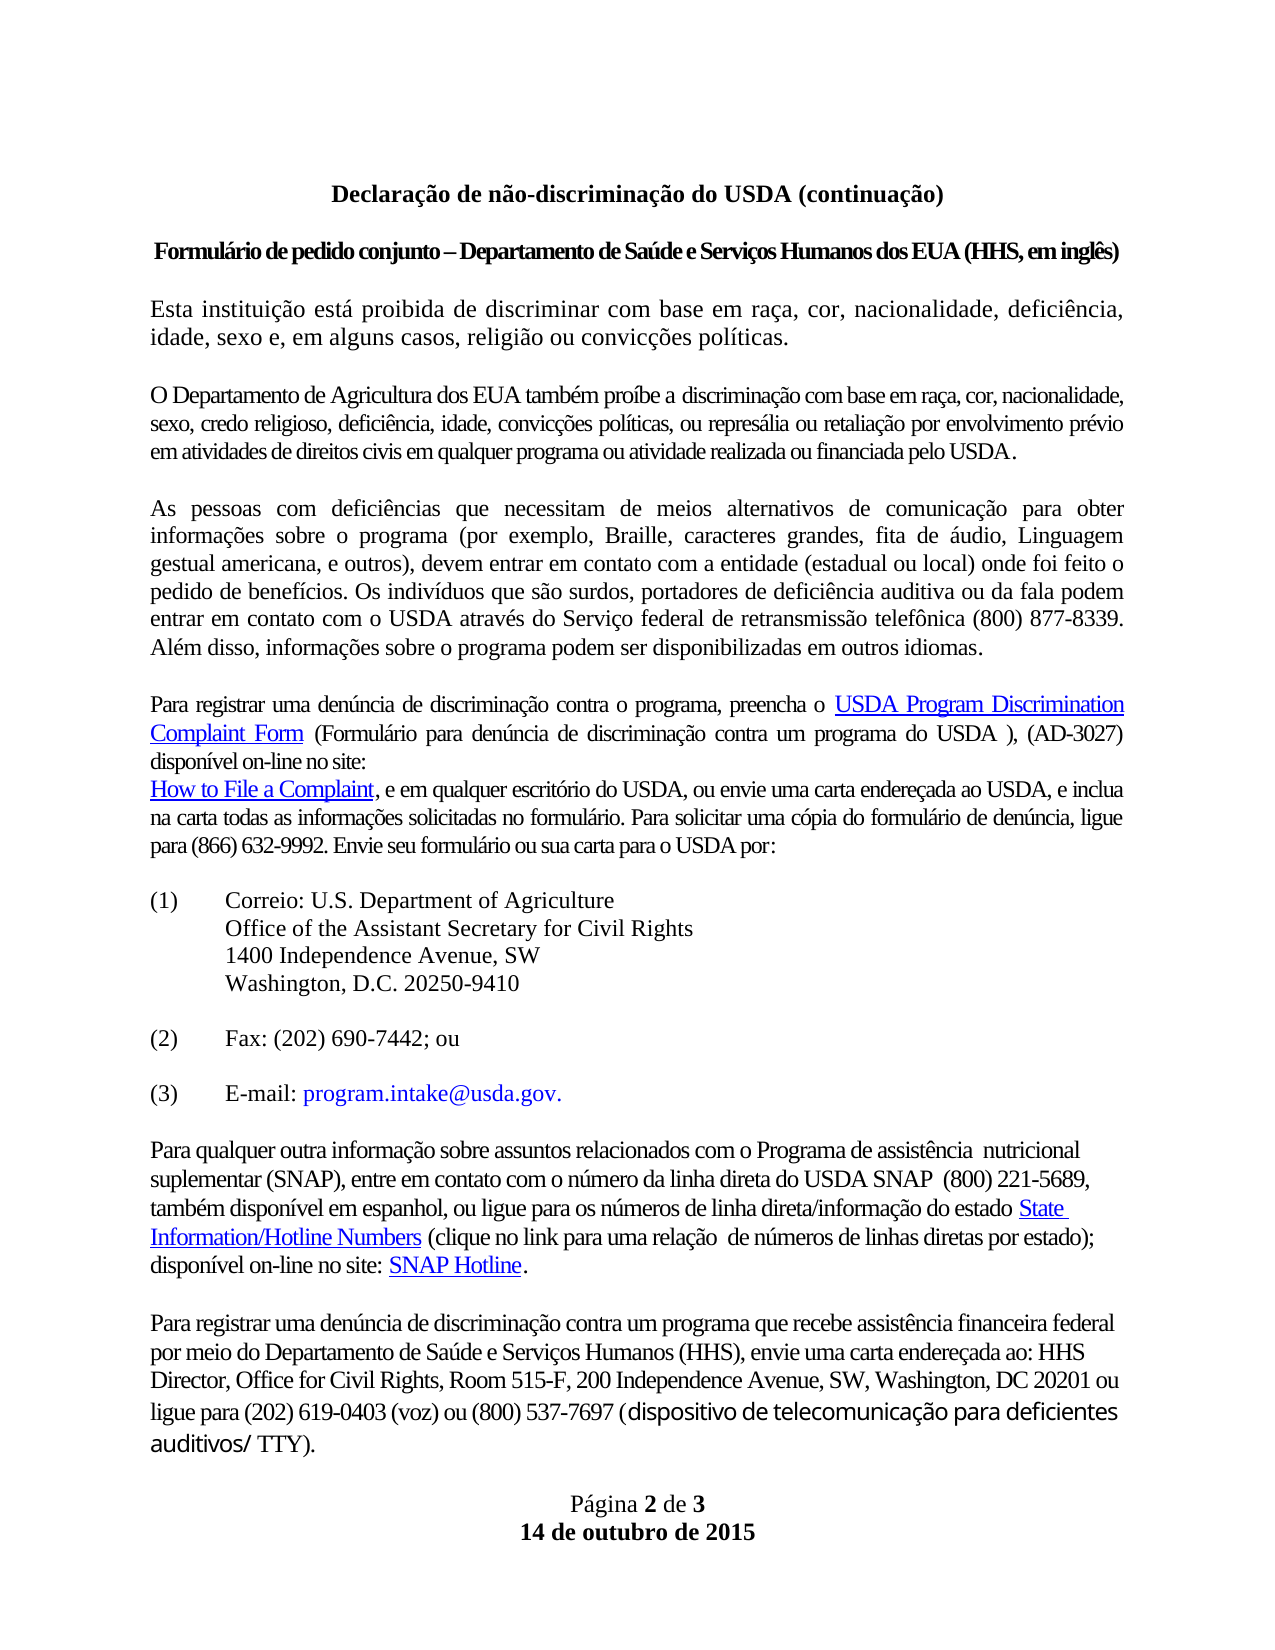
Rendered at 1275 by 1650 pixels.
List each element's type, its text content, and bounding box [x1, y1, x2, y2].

text (1) Correio: U.S. Department of Agriculture [150, 886, 1125, 914]
text Declaração de não-discriminação do USDA (continuação) [150, 179, 1125, 207]
text Para registrar uma denúncia de discriminação contra um programa que recebe assistência financeira federal por meio do Departamento de Saúde e Serviços Humanos (HHS), envie uma carta endereçada ao: HHS Director, Office for Civil Rights, Room 515-F, 200 Independence Avenue, SW, Washington, DC 20201 ou ligue para (202) 619-0403 (voz) ou (800) 537-7697 (dispositivo de telecomunicação para deficientes auditivos/ TTY). [150, 1308, 1125, 1459]
text Washington, D.C. 20250-9410 [150, 969, 1125, 996]
text O Departamento de Agricultura dos EUA também proíbe a discriminação com base em raça, cor, nacionalidade, sexo, credo religioso, deficiência, idade, convicções políticas, ou represália ou retaliação por envolvimento prévio em atividades de direitos civis em qualquer programa ou atividade realizada ou financiada pelo USDA. [150, 380, 1125, 465]
text (3) E-mail: program.intake@usda.gov. [150, 1079, 1125, 1107]
text Para qualquer outra informação sobre assuntos relacionados com o Programa de assistência nutricional suplementar (SNAP), entre em contato com o número da linha direta do USDA SNAP (800) 221-5689, também disponível em espanhol, ou ligue para os números de linha direta/informação do estado State Information/Hotline Numbers (clique no link para uma relação de números de linhas diretas por estado); disponível on-line no site: SNAP Hotline. [150, 1136, 1125, 1279]
text Office of the Assistant Secretary for Civil Rights [150, 914, 1125, 941]
text 1400 Independence Avenue, SW [150, 941, 1125, 969]
text Formulário de pedido conjunto – Departamento de Saúde e Serviços Humanos dos EUA (HHS, em inglês) [150, 236, 1125, 265]
text Esta instituição está proibida de discriminar com base em raça, cor, nacionalidade, deficiência, idade, sexo e, em alguns casos, religião ou convicções políticas. [150, 294, 1125, 351]
text How to File a Complaint, e em qualquer escritório do USDA, ou envie uma carta endereçada ao USDA, e inclua na carta todas as informações solicitadas no formulário. Para solicitar uma cópia do formulário de denúncia, ligue para (866) 632-9992. Envie seu formulário ou sua carta para o USDA por: [150, 774, 1125, 858]
text As pessoas com deficiências que necessitam de meios alternativos de comunicação para obter informações sobre o programa (por exemplo, Braille, caracteres grandes, fita de áudio, Linguagem gestual americana, e outros), devem entrar em contato com a entidade (estadual ou local) onde foi feito o pedido de benefícios. Os indivíduos que são surdos, portadores de deficiência auditiva ou da fala podem entrar em contato com o USDA através do Serviço federal de retransmissão telefônica (800) 877-8339. Além disso, informações sobre o programa podem ser disponibilizadas em outros idiomas. [150, 494, 1125, 661]
text (2) Fax: (202) 690-7442; ou [150, 1024, 1125, 1052]
text Para registrar uma denúncia de discriminação contra o programa, preencha o USDA Program Discrimination Complaint Form (Formulário para denúncia de discriminação contra um programa do USDA ), (AD-3027) disponível on-line no site: [150, 689, 1125, 774]
